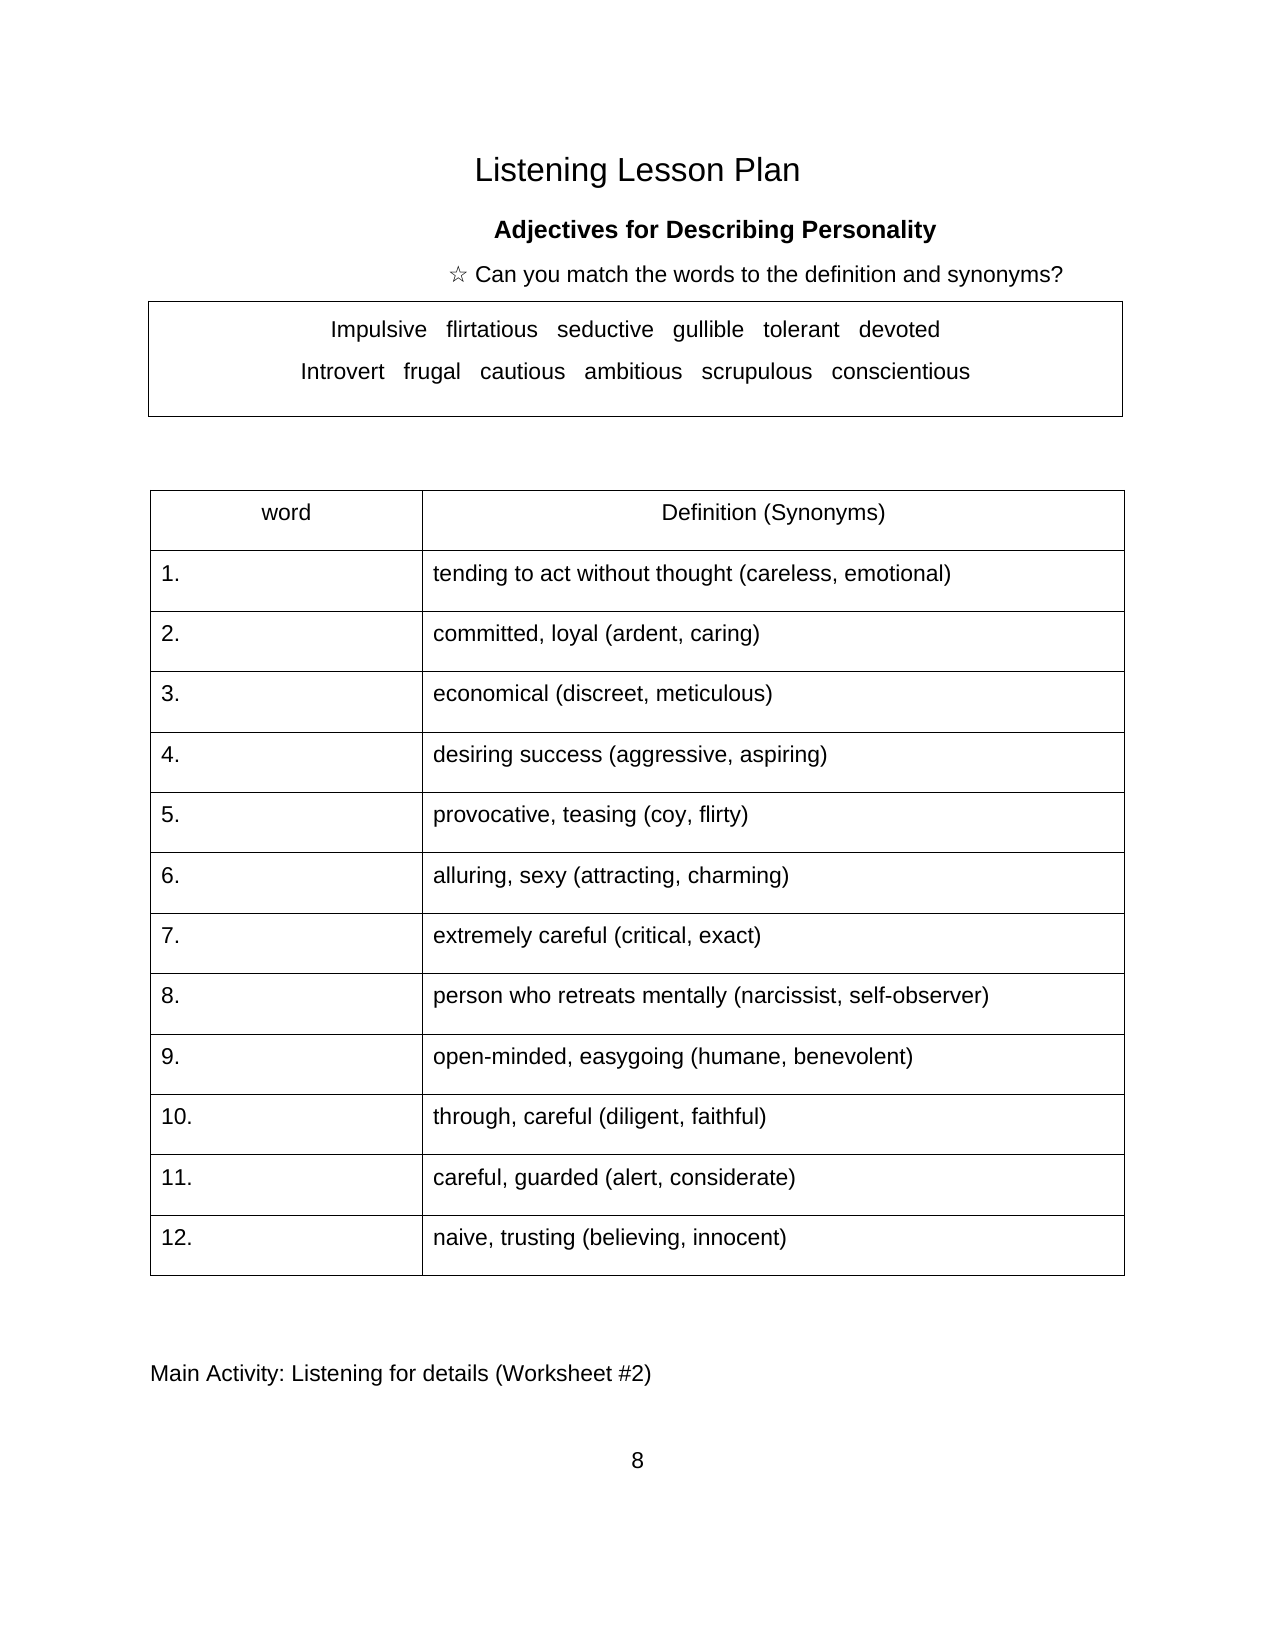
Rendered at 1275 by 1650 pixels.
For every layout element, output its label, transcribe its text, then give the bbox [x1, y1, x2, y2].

table_cell 2. [151, 612, 422, 671]
table_cell provocative, teasing (coy, flirty) [423, 793, 1124, 852]
text ☆ Can you match the words to the definition and synonyms? [150, 261, 1125, 287]
text Adjectives for Describing Personality [150, 215, 1125, 243]
text Main Activity: Listening for details (Worksheet #2) [150, 1360, 1125, 1386]
table_cell 4. [151, 733, 422, 792]
table_cell 5. [151, 793, 422, 852]
table_cell 8. [151, 974, 422, 1033]
table_cell committed, loyal (ardent, caring) [423, 612, 1124, 671]
table_cell desiring success (aggressive, aspiring) [423, 733, 1124, 792]
table_cell 10. [151, 1095, 422, 1154]
table_cell economical (discreet, meticulous) [423, 672, 1124, 731]
table_cell 12. [151, 1216, 422, 1275]
table_cell 7. [151, 914, 422, 973]
table_cell through, careful (diligent, faithful) [423, 1095, 1124, 1154]
table_cell careful, guarded (alert, considerate) [423, 1155, 1124, 1215]
table_header word [151, 491, 422, 550]
table_cell 6. [151, 853, 422, 913]
table_cell alluring, sexy (attracting, charming) [423, 853, 1124, 913]
table_cell tending to act without thought (careless, emotional) [423, 551, 1124, 611]
table_cell 11. [151, 1155, 422, 1215]
table_cell person who retreats mentally (narcissist, self-observer) [423, 974, 1124, 1033]
table_header Definition (Synonyms) [423, 491, 1124, 550]
table_cell 3. [151, 672, 422, 731]
table_cell extremely careful (critical, exact) [423, 914, 1124, 973]
table_header Impulsive flirtatious seductive gullible tolerant devoted Introvert frugal cautious ambitious scrupulous conscientious [149, 302, 1122, 416]
table_cell open-minded, easygoing (humane, benevolent) [423, 1035, 1124, 1094]
table_cell 9. [151, 1035, 422, 1094]
table_cell 1. [151, 551, 422, 611]
table_cell naive, trusting (believing, innocent) [423, 1216, 1124, 1275]
